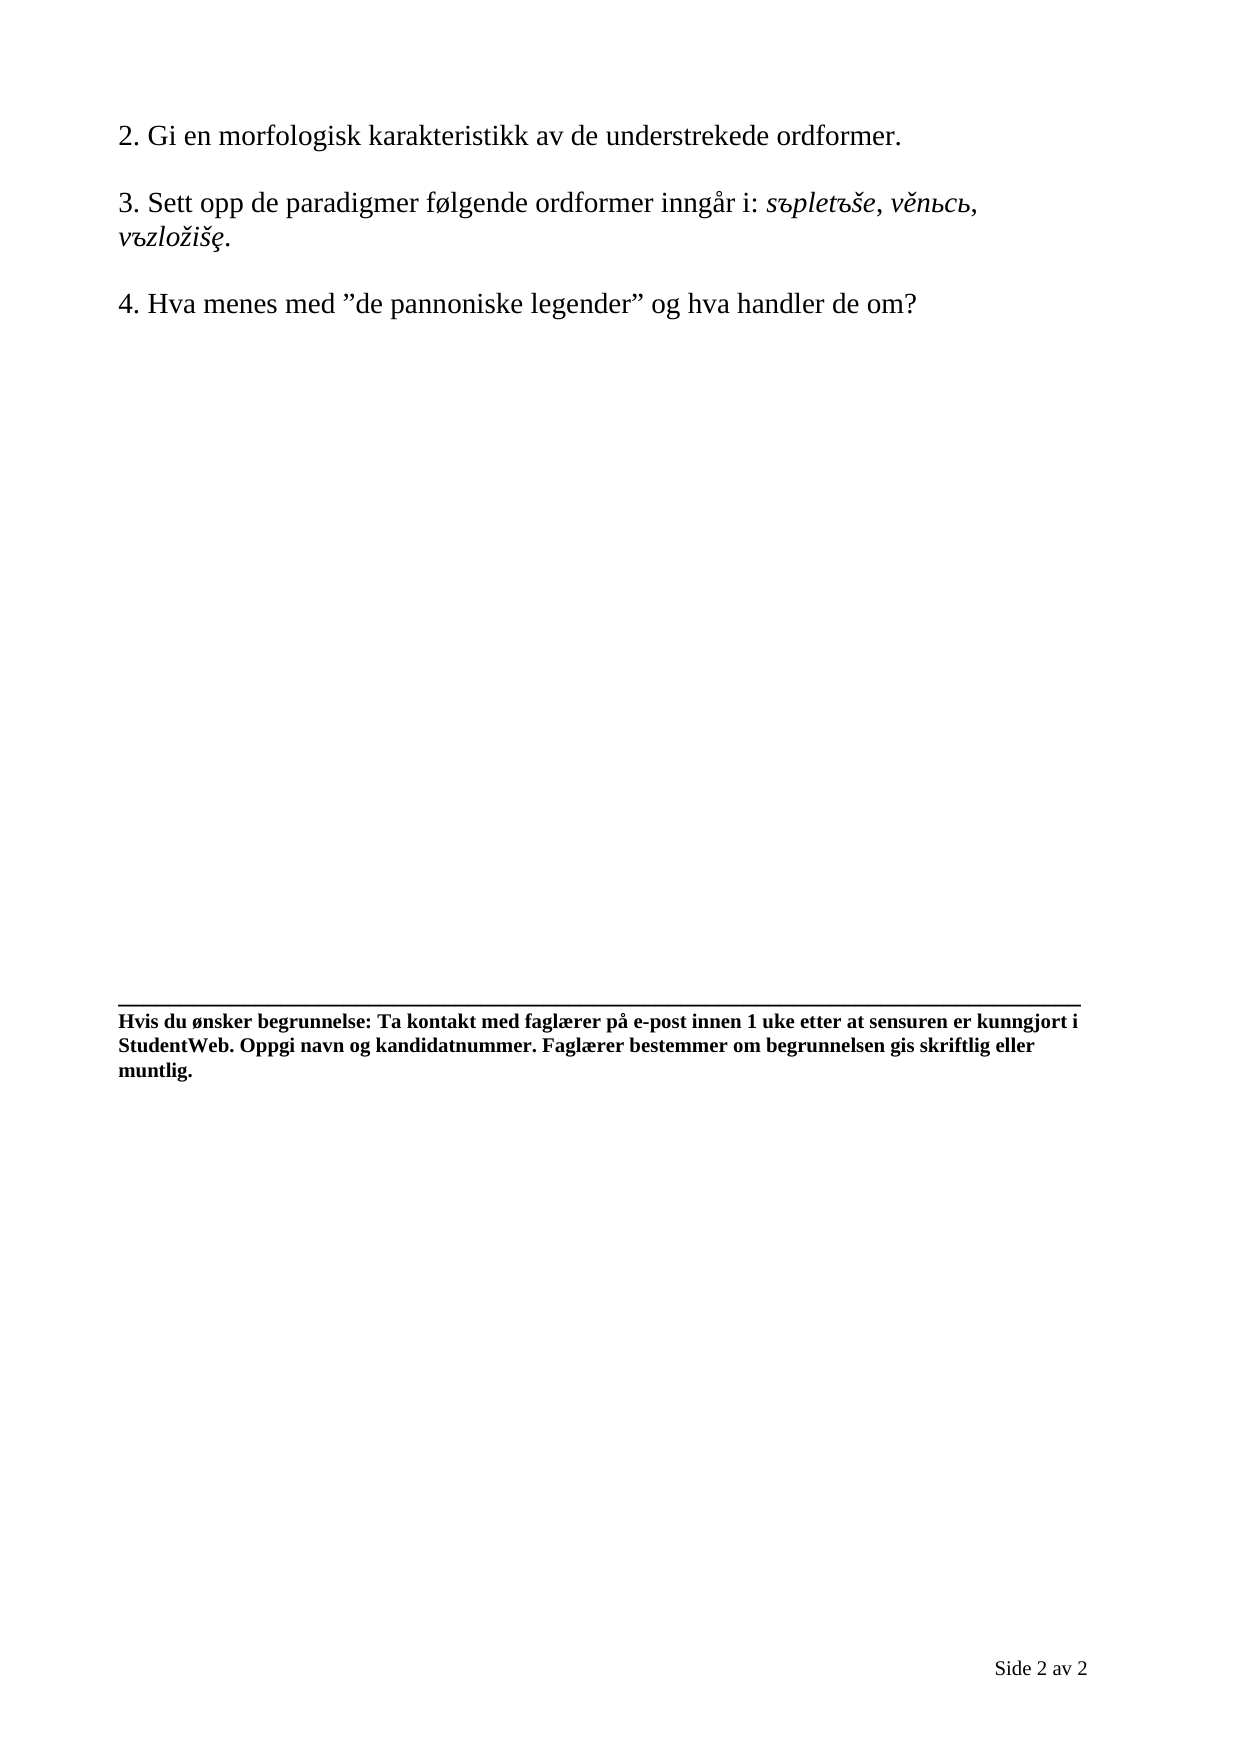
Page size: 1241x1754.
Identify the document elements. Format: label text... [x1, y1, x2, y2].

text 3. Sett opp de paradigmer følgende ordformer inngår i: sъpletъše, věnьcь, vъzložišȩ. [118, 185, 1087, 252]
text 4. Hva menes med ”de pannoniske legender” og hva handler de om? [118, 286, 1087, 319]
text _____________________________________________________________________________ [118, 981, 1087, 1009]
text 2. Gi en morfologisk karakteristikk av de understrekede ordformer. [118, 118, 1087, 152]
text Hvis du ønsker begrunnelse: Ta kontakt med faglærer på e-post innen 1 uke etter at sensuren er kunngjort i StudentWeb. Oppgi navn og kandidatnummer. Faglærer bestemmer om begrunnelsen gis skriftlig eller muntlig. [118, 1009, 1087, 1082]
